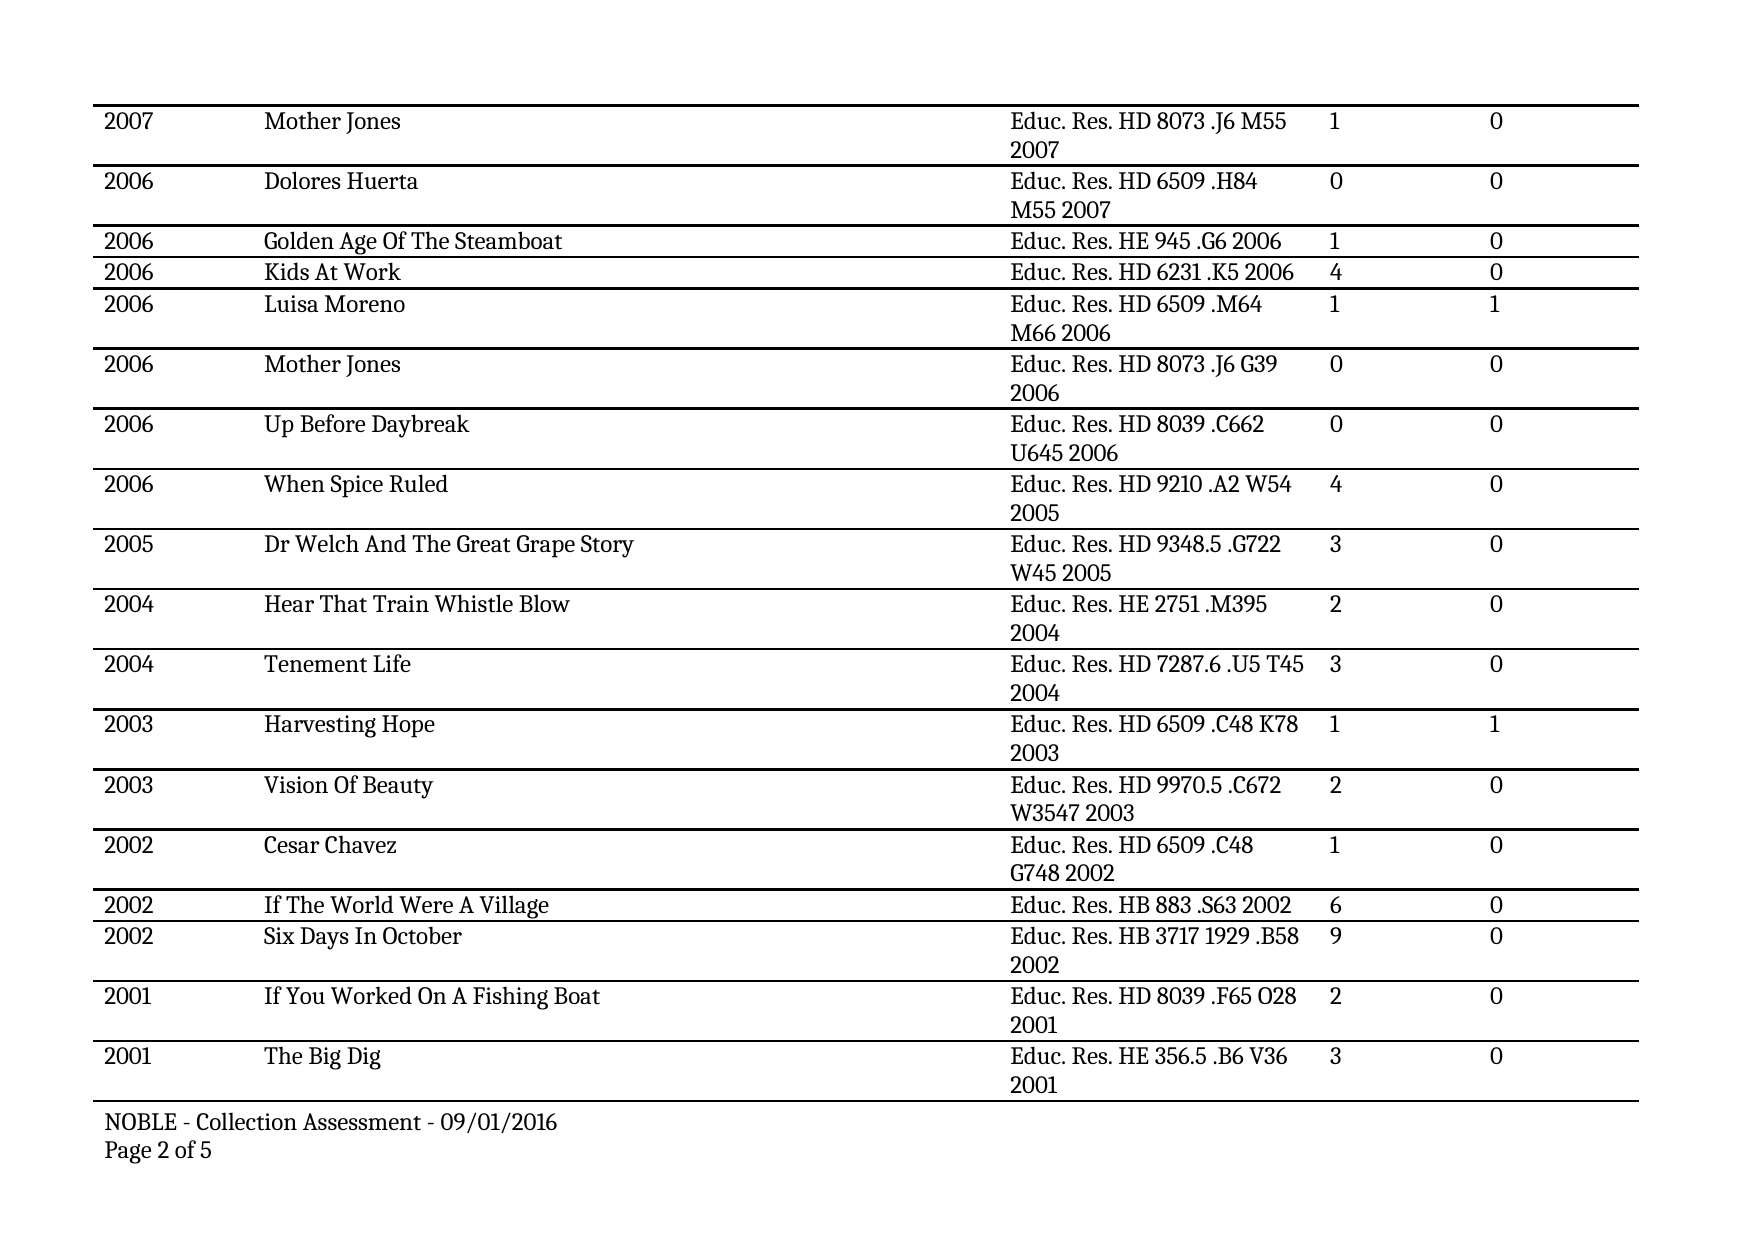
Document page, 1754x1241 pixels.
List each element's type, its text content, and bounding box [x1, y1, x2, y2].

table_cell 0 [1319, 167, 1478, 224]
table_cell 0 [1479, 891, 1638, 919]
table_cell Educ. Res. HD 6509 .C48 K78 2003 [999, 711, 1319, 768]
table_cell Educ. Res. HD 8039 .C662 U645 2006 [999, 410, 1319, 467]
table_cell If The World Were A Village [253, 891, 999, 919]
table_cell 0 [1479, 167, 1638, 224]
table_cell 2 [1319, 590, 1478, 648]
table_cell 0 [1479, 410, 1638, 467]
table_cell 2006 [93, 350, 253, 407]
table_cell 2006 [93, 167, 253, 224]
table_cell 1 [1479, 711, 1638, 768]
table_cell 0 [1479, 650, 1638, 708]
table_cell 2004 [93, 650, 253, 708]
table_cell 2003 [93, 771, 253, 828]
table_cell Educ. Res. HD 8039 .F65 O28 2001 [999, 982, 1319, 1040]
table_cell 3 [1319, 1042, 1478, 1100]
table_cell 2002 [93, 831, 253, 888]
table_cell 2006 [93, 410, 253, 467]
table_cell 6 [1319, 891, 1478, 919]
table_cell 0 [1479, 530, 1638, 588]
table_cell 1 [1319, 711, 1478, 768]
table_cell Educ. Res. HE 945 .G6 2006 [999, 227, 1319, 256]
table_cell Educ. Res. HD 9970.5 .C672 W3547 2003 [999, 771, 1319, 828]
table_cell If You Worked On A Fishing Boat [253, 982, 999, 1040]
table_cell Hear That Train Whistle Blow [253, 590, 999, 648]
table_cell Dr Welch And The Great Grape Story [253, 530, 999, 588]
table_cell 2004 [93, 590, 253, 648]
table_cell 0 [1479, 831, 1638, 888]
table_cell 0 [1479, 771, 1638, 828]
table_cell 0 [1319, 410, 1478, 467]
table_cell Vision Of Beauty [253, 771, 999, 828]
table_cell 2006 [93, 470, 253, 527]
table_cell 0 [1479, 590, 1638, 648]
table_cell Luisa Moreno [253, 290, 999, 347]
table_cell 2 [1319, 982, 1478, 1040]
table_cell 2007 [93, 107, 253, 164]
table_cell 1 [1319, 290, 1478, 347]
table_cell 0 [1479, 922, 1638, 979]
table_cell 2002 [93, 891, 253, 919]
table_cell When Spice Ruled [253, 470, 999, 527]
table_cell Educ. Res. HD 6231 .K5 2006 [999, 258, 1319, 287]
table_cell Educ. Res. HD 9210 .A2 W54 2005 [999, 470, 1319, 527]
table_cell Educ. Res. HD 6509 .H84 M55 2007 [999, 167, 1319, 224]
table_cell Mother Jones [253, 350, 999, 407]
table_cell Tenement Life [253, 650, 999, 708]
table_cell 2002 [93, 922, 253, 979]
table_cell 1 [1319, 831, 1478, 888]
table_cell 0 [1479, 227, 1638, 256]
table_cell 3 [1319, 650, 1478, 708]
table_cell Up Before Daybreak [253, 410, 999, 467]
table_cell 2006 [93, 227, 253, 256]
table_cell 2 [1319, 771, 1478, 828]
table_cell Educ. Res. HD 8073 .J6 G39 2006 [999, 350, 1319, 407]
table_cell 4 [1319, 258, 1478, 287]
table_cell Harvesting Hope [253, 711, 999, 768]
table_cell 1 [1319, 107, 1478, 164]
table_cell Educ. Res. HE 356.5 .B6 V36 2001 [999, 1042, 1319, 1100]
table_cell 3 [1319, 530, 1478, 588]
table_cell 0 [1479, 470, 1638, 527]
table_cell Educ. Res. HD 8073 .J6 M55 2007 [999, 107, 1319, 164]
table_cell 0 [1479, 982, 1638, 1040]
table_cell 4 [1319, 470, 1478, 527]
table_cell Educ. Res. HB 883 .S63 2002 [999, 891, 1319, 919]
table_cell 0 [1479, 350, 1638, 407]
table_cell 0 [1479, 1042, 1638, 1100]
table_cell Mother Jones [253, 107, 999, 164]
table_cell Six Days In October [253, 922, 999, 979]
table_cell Educ. Res. HD 6509 .C48 G748 2002 [999, 831, 1319, 888]
table_cell Golden Age Of The Steamboat [253, 227, 999, 256]
table_cell 2001 [93, 1042, 253, 1100]
table_cell 0 [1479, 258, 1638, 287]
table_cell The Big Dig [253, 1042, 999, 1100]
table_cell Kids At Work [253, 258, 999, 287]
table_cell 2001 [93, 982, 253, 1040]
table_cell 2006 [93, 290, 253, 347]
table_cell Educ. Res. HE 2751 .M395 2004 [999, 590, 1319, 648]
table_cell Educ. Res. HD 7287.6 .U5 T45 2004 [999, 650, 1319, 708]
table_cell Cesar Chavez [253, 831, 999, 888]
table_cell Educ. Res. HD 9348.5 .G722 W45 2005 [999, 530, 1319, 588]
table_cell 2005 [93, 530, 253, 588]
table_cell 0 [1319, 350, 1478, 407]
table_cell Educ. Res. HD 6509 .M64 M66 2006 [999, 290, 1319, 347]
table_cell 0 [1479, 107, 1638, 164]
table_cell 9 [1319, 922, 1478, 979]
table_cell Educ. Res. HB 3717 1929 .B58 2002 [999, 922, 1319, 979]
table_cell 1 [1479, 290, 1638, 347]
table_cell Dolores Huerta [253, 167, 999, 224]
table_cell 1 [1319, 227, 1478, 256]
table_cell 2006 [93, 258, 253, 287]
table_cell 2003 [93, 711, 253, 768]
